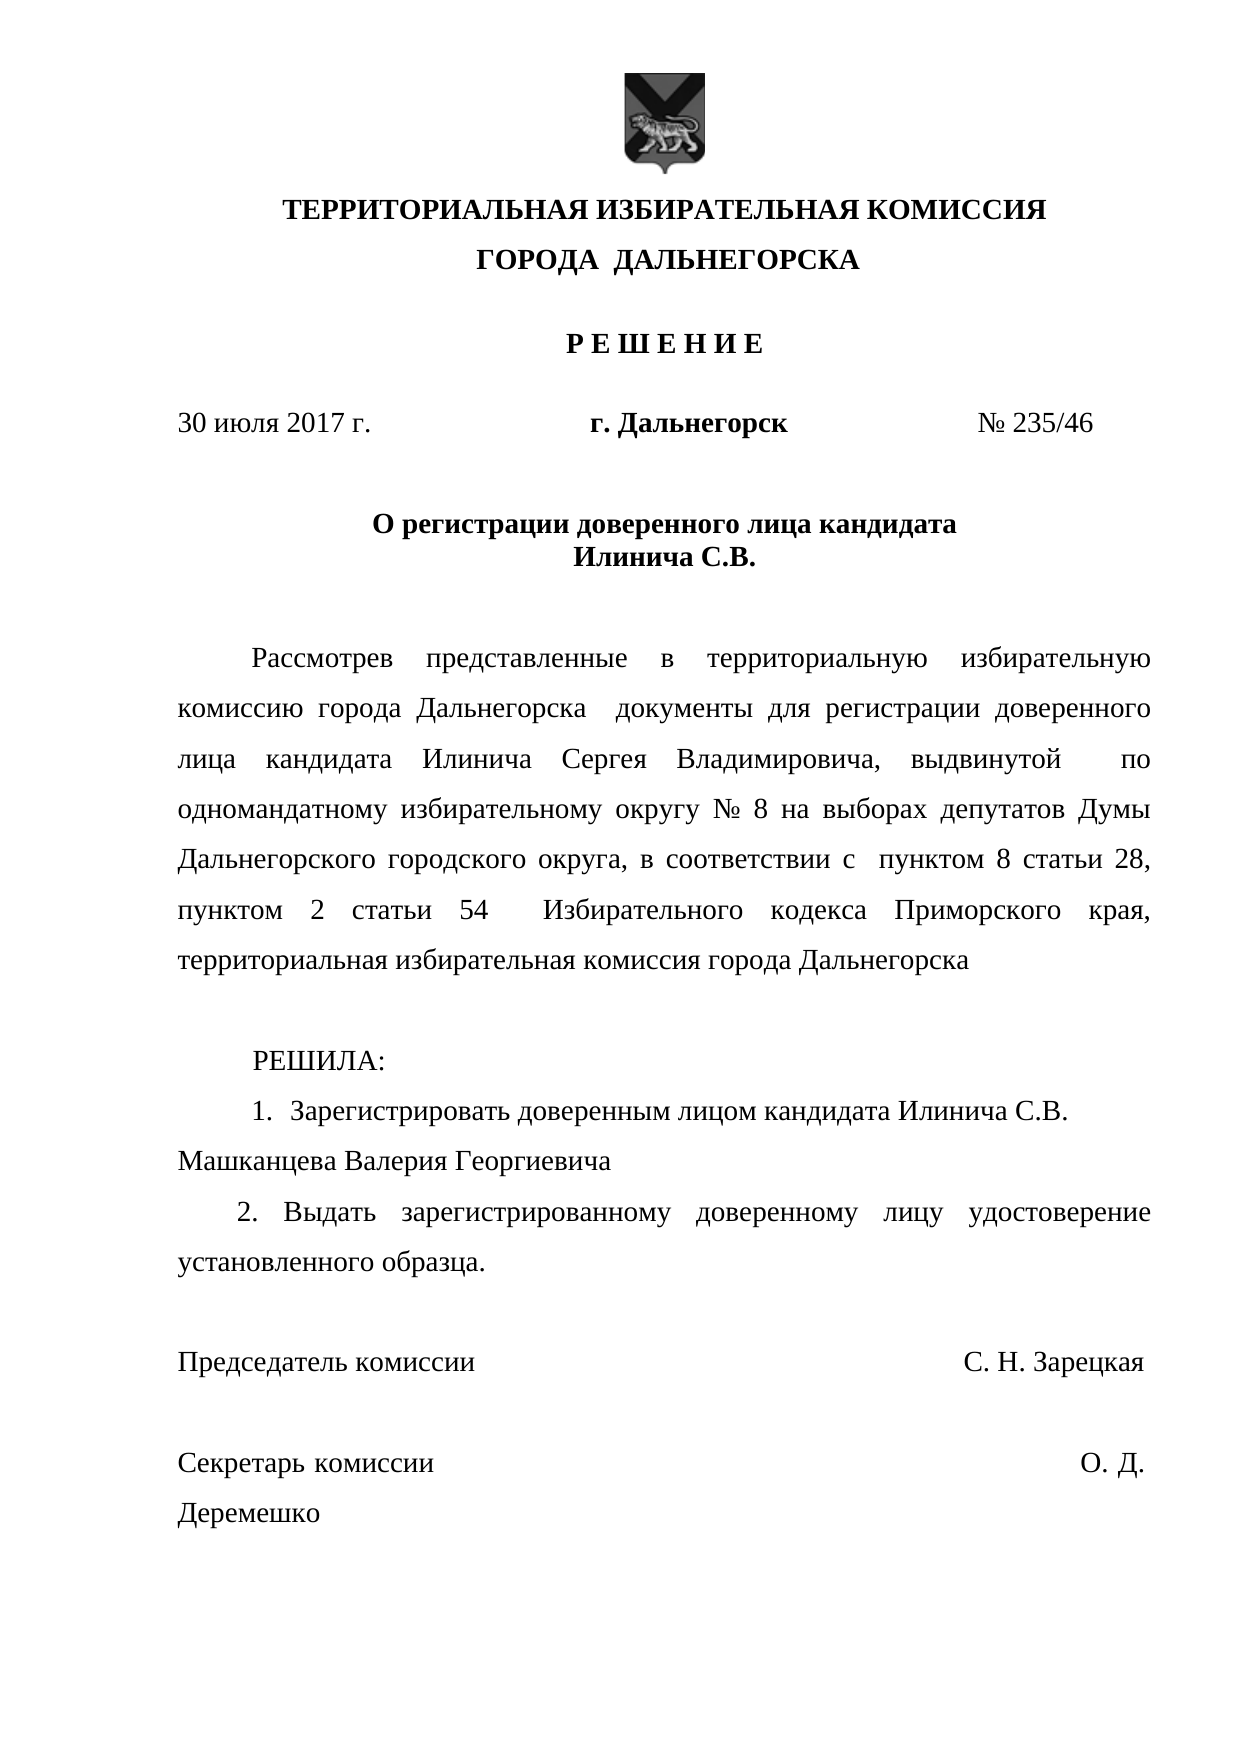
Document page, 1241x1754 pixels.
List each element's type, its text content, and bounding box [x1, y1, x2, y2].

text 2. Выдать зарегистрированному доверенному лицу удостоверение установленного образца. [177, 1194, 1152, 1277]
text Секретарь комиссии О. Д. Деремешко [177, 1445, 1152, 1529]
picture [623, 73, 705, 176]
text 30 июля 2017 г. г. Дальнегорск № 235/46 [177, 405, 1152, 439]
text Илинича С.В. [177, 539, 1152, 573]
text Рассмотрев представленные в территориальную избирательную комиссию города Дальнегорска документы для регистрации доверенного лица кандидата Илинича Сергея Владимировича, выдвинутой по одномандатному избирательному округу № 8 на выборах депутатов Думы Дальнегорского городского округа, в соответствии с пунктом 8 статьи 28, пунктом 2 статьи 54 Избирательного кодекса Приморского края, территориальная избирательная комиссия города Дальнегорска [177, 640, 1152, 976]
list Зарегистрировать доверенным лицом кандидата Илинича С.В. [251, 1093, 1152, 1127]
text РЕШИЛА: [177, 1043, 1152, 1076]
text Машканцева Валерия Георгиевича [177, 1143, 1152, 1177]
text О регистрации доверенного лица кандидата [177, 506, 1152, 539]
text ТЕРРИТОРИАЛЬНАЯ ИЗБИРАТЕЛЬНАЯ КОМИССИЯ [177, 192, 1152, 226]
text ГОРОДА ДАЛЬНЕГОРСКА [177, 242, 1152, 276]
subtitle Р Е Ш Е Н И Е [177, 326, 1152, 360]
text Председатель комиссии С. Н. Зарецкая [177, 1344, 1152, 1378]
